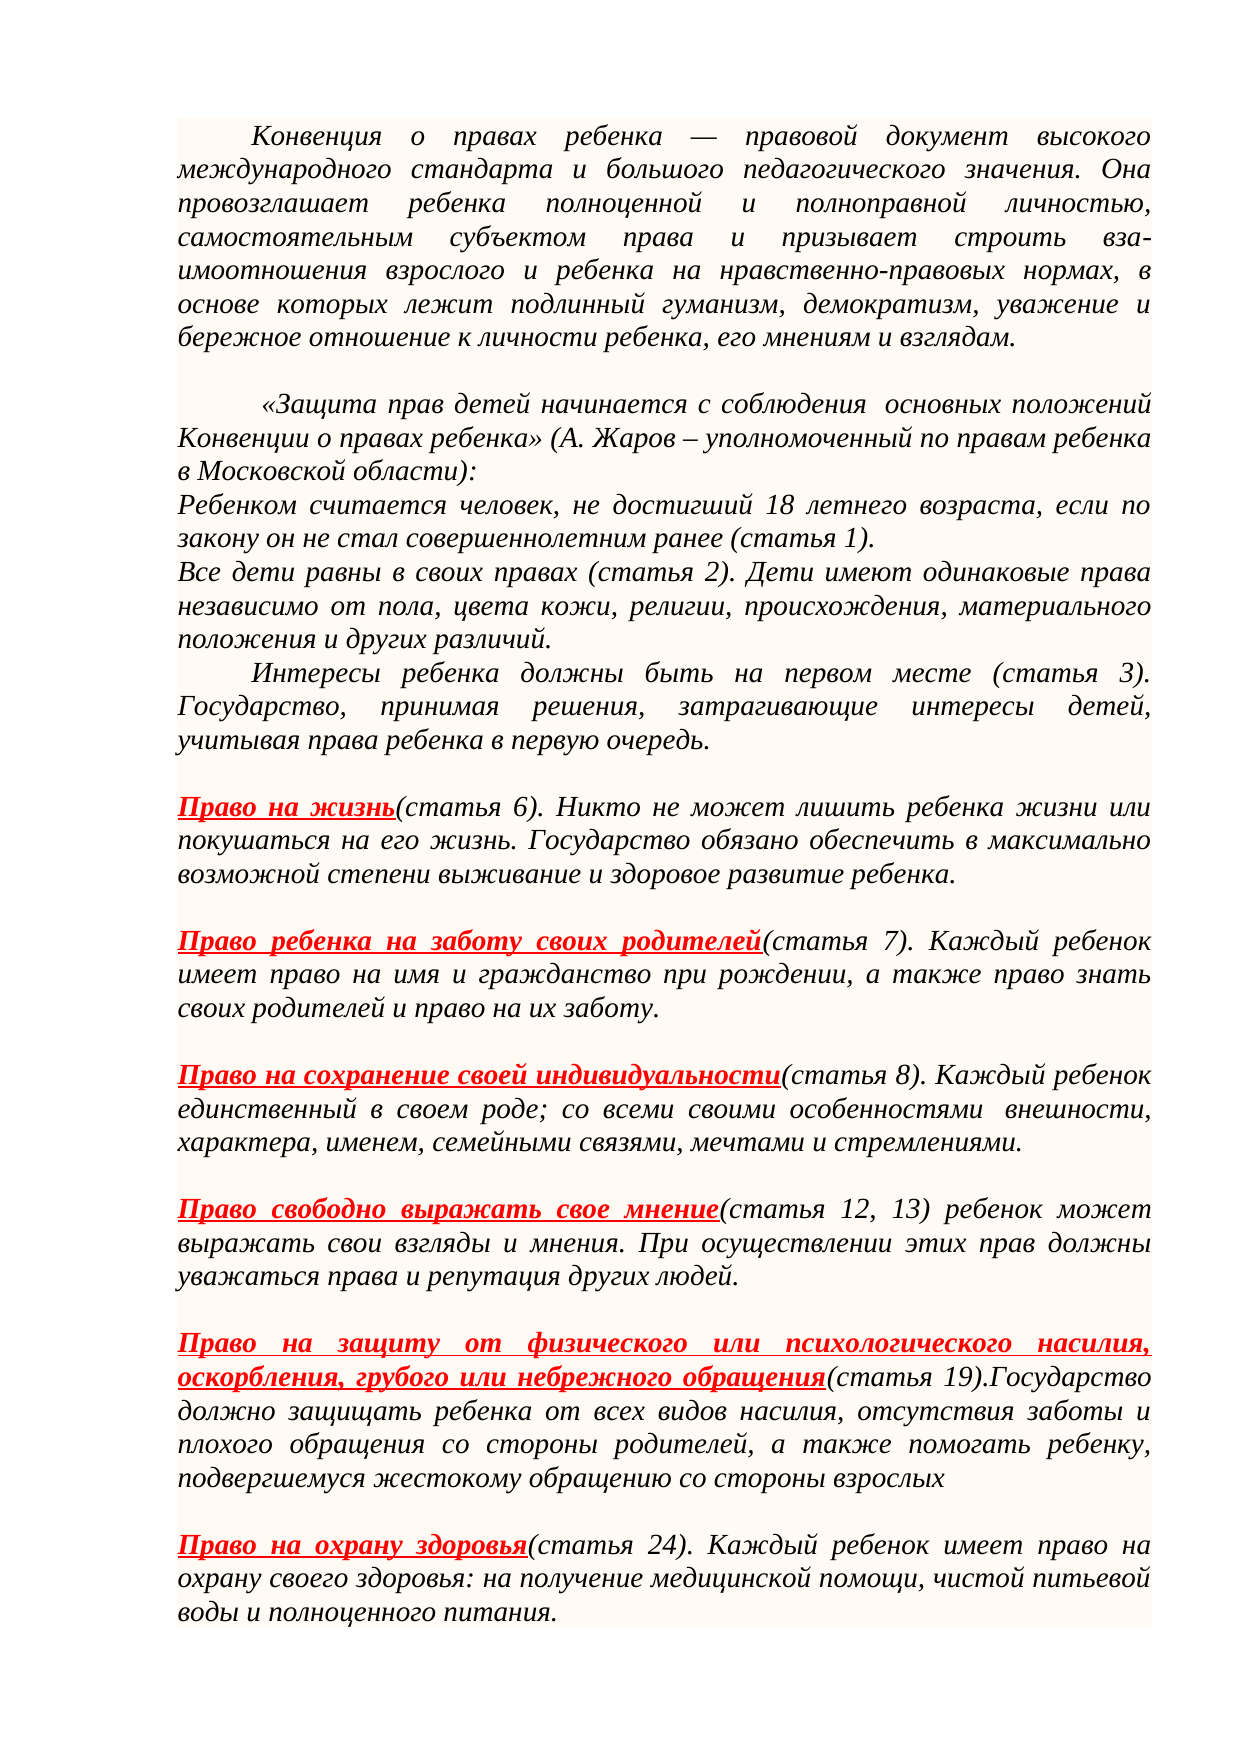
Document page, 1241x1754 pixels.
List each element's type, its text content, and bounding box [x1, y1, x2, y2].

text Интересы ребенка должны быть на первом месте (статья 3). Государство, принимая решения, затрагивающие интересы детей, учитывая права ребенка в первую очередь. [177, 655, 1152, 755]
text «Защита прав детей начинается с соблюдения основных положений Конвенции о правах ребенка» (А. Жаров – уполномоченный по правам ребенка в Московской области): [177, 386, 1152, 487]
text Право на сохранение своей индивидуальности(статья 8). Каждый ребенок единственный в своем роде; со всеми своими особенностями внешности, характера, именем, семейными связями, мечтами и стремлениями. [177, 1057, 1152, 1158]
text Конвенция о правах ребенка — правовой документ высокого международного стандарта и большого педагогического значения. Она провозглашает ребенка полноценной и полноправной личностью, самостоятельным субъектом права и призывает строить взаимоотношения взрослого и ребенка на нравственно-правовых нормах, в основе которых лежит подлинный гуманизм, демократизм, уважение и бережное отношение к личности ребенка, его мнениям и взглядам. [177, 118, 1152, 353]
text Право свободно выражать свое мнение(статья 12, 13) ребенок может выражать свои взгляды и мнения. При осуществлении этих прав должны уважаться права и репутация других людей. [177, 1191, 1152, 1292]
text Ребенком считается человек, не достигший 18 летнего возраста, если по закону он не стал совершеннолетним ранее (статья 1). [177, 487, 1152, 554]
text Право ребенка на заботу своих родителей(статья 7). Каждый ребенок имеет право на имя и гражданство при рождении, а также право знать своих родителей и право на их заботу. [177, 923, 1152, 1024]
text Право на защиту от физического или психологического насилия, оскорбления, грубого или небрежного обращения(статья 19).Государство должно защищать ребенка от всех видов насилия, отсутствия заботы и плохого обращения со стороны родителей, а также помогать ребенку, подвергшемуся жестокому обращению со стороны взрослых [177, 1356, 1152, 1493]
text Право на охрану здоровья(статья 24). Каждый ребенок имеет право на охрану своего здоровья: на получение медицинской помощи, чистой питьевой воды и полноценного питания. [177, 1527, 1152, 1627]
text Все дети равны в своих правах (статья 2). Дети имеют одинаковые права независимо от пола, цвета кожи, религии, происхождения, материального положения и других различий. [177, 554, 1152, 655]
text Право на жизнь(статья 6). Никто не может лишить ребенка жизни или покушаться на его жизнь. Государство обязано обеспечить в максимально возможной степени выживание и здоровое развитие ребенка. [177, 789, 1152, 889]
text Право на защиту от физического или психологического насилия, оскорбления, грубого или небрежного обращения(статья 19).Государство должно защищать ребенка от всех видов насилия, отсутствия заботы и плохого обращения со стороны родителей, а также помогать ребенку, подвергшемуся жестокому обращению со стороны взрослых [177, 1326, 1152, 1355]
